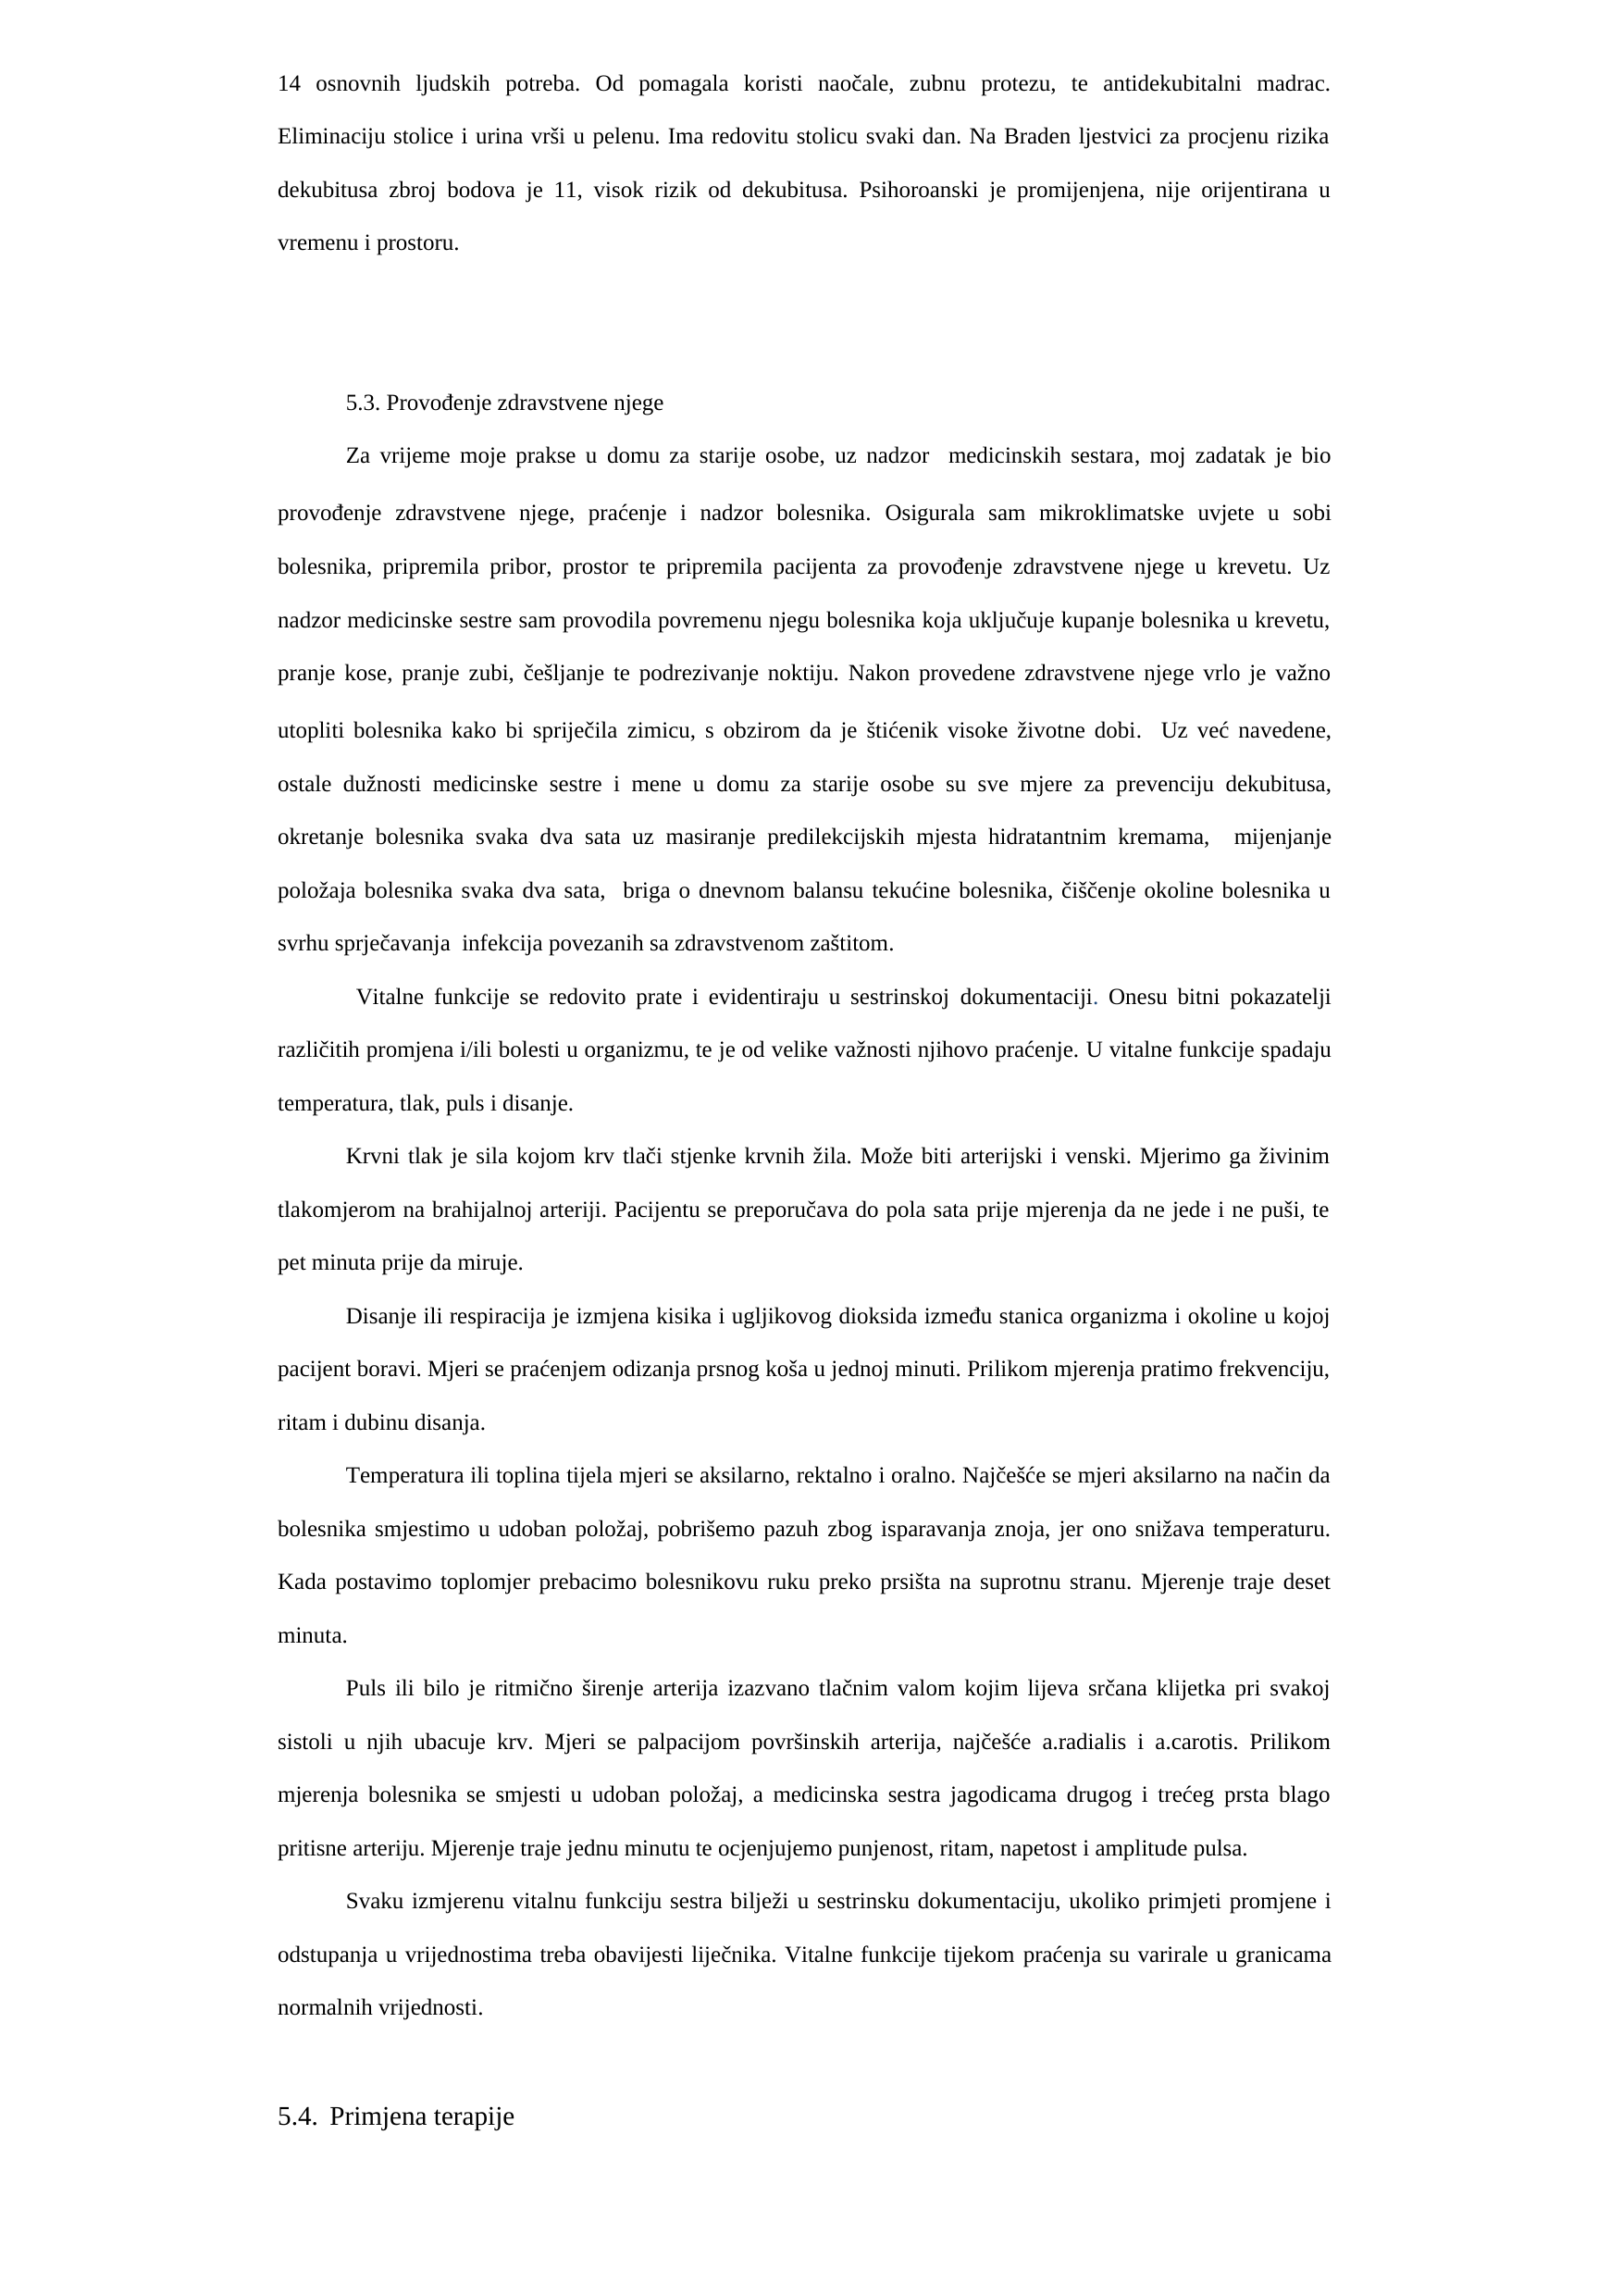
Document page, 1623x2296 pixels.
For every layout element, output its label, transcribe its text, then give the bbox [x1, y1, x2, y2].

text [278, 69, 1332, 255]
text Vitalne funkcije se redovito prate i evidentiraju u sestrinskoj dokumentaciji. Onesu bitni pokazatelji različitih promjena i/ili bolesti u organizmu, te je od velike važnosti njihovo praćenje. U vitalne funkcije spadaju temperatura, tlak, puls i disanje. [278, 983, 1332, 1116]
text Puls ili bilo je ritmično širenje arterija izazvano tlačnim valom kojim lijeva srčana klijetka pri svakoj sistoli u njih ubacuje krv. Mjeri se palpacijom površinskih arterija, najčešće a.radialis i a.carotis. Prilikom mjerenja bolesnika se smjesti u udoban položaj, a medicinska sestra jagodicama drugog i trećeg prsta blago pritisne arteriju. Mjerenje traje jednu minutu te ocjenjujemo punjenost, ritam, napetost i amplitude pulsa. [278, 1674, 1332, 1861]
text 5.3. Provođenje zdravstvene njege [278, 389, 1332, 416]
list Primjena terapije [278, 2100, 1332, 2131]
text Svaku izmjerenu vitalnu funkciju sestra bilježi u sestrinsku dokumentaciju, ukoliko primjeti promjene i odstupanja u vrijednostima treba obavijesti liječnika. Vitalne funkcije tijekom praćenja su varirale u granicama normalnih vrijednosti. [278, 1887, 1332, 2020]
text Disanje ili respiracija je izmjena kisika i ugljikovog dioksida između stanica organizma i okoline u kojoj pacijent boravi. Mjeri se praćenjem odizanja prsnog koša u jednoj minuti. Prilikom mjerenja pratimo frekvenciju, ritam i dubinu disanja. [278, 1302, 1332, 1435]
text Temperatura ili toplina tijela mjeri se aksilarno, rektalno i oralno. Najčešće se mjeri aksilarno na način da bolesnika smjestimo u udoban položaj, pobrišemo pazuh zbog isparavanja znoja, jer ono snižava temperaturu. Kada postavimo toplomjer prebacimo bolesnikovu ruku preko prsišta na suprotnu stranu. Mjerenje traje deset minuta. [278, 1461, 1332, 1648]
text Za vrijeme moje prakse u domu za starije osobe, uz nadzor medicinskih sestara, moj zadatak je bio provođenje zdravstvene njege, praćenje i nadzor bolesnika. Osigurala sam mikroklimatske uvjete u sobi bolesnika, pripremila pribor, prostor te pripremila pacijenta za provođenje zdravstvene njege u krevetu. Uz nadzor medicinske sestre sam provodila povremenu njegu bolesnika koja uključuje kupanje bolesnika u krevetu, pranje kose, pranje zubi, češljanje te podrezivanje noktiju. Nakon provedene zdravstvene njege vrlo je važno utopliti bolesnika kako bi spriječila zimicu, s obzirom da je štićenik visoke životne dobi. Uz već navedene, ostale dužnosti medicinske sestre i mene u domu za starije osobe su sve mjere za prevenciju dekubitusa, okretanje bolesnika svaka dva sata uz masiranje predilekcijskih mjesta hidratantnim kremama, mijenjanje položaja bolesnika svaka dva sata, briga o dnevnom balansu tekućine bolesnika, čiščenje okoline bolesnika u svrhu sprječavanja infekcija povezanih sa zdravstvenom zaštitom. [278, 441, 1332, 956]
text Krvni tlak je sila kojom krv tlači stjenke krvnih žila. Može biti arterijski i venski. Mjerimo ga živinim tlakomjerom na brahijalnoj arteriji. Pacijentu se preporučava do pola sata prije mjerenja da ne jede i ne puši, te pet minuta prije da miruje. [278, 1142, 1332, 1275]
